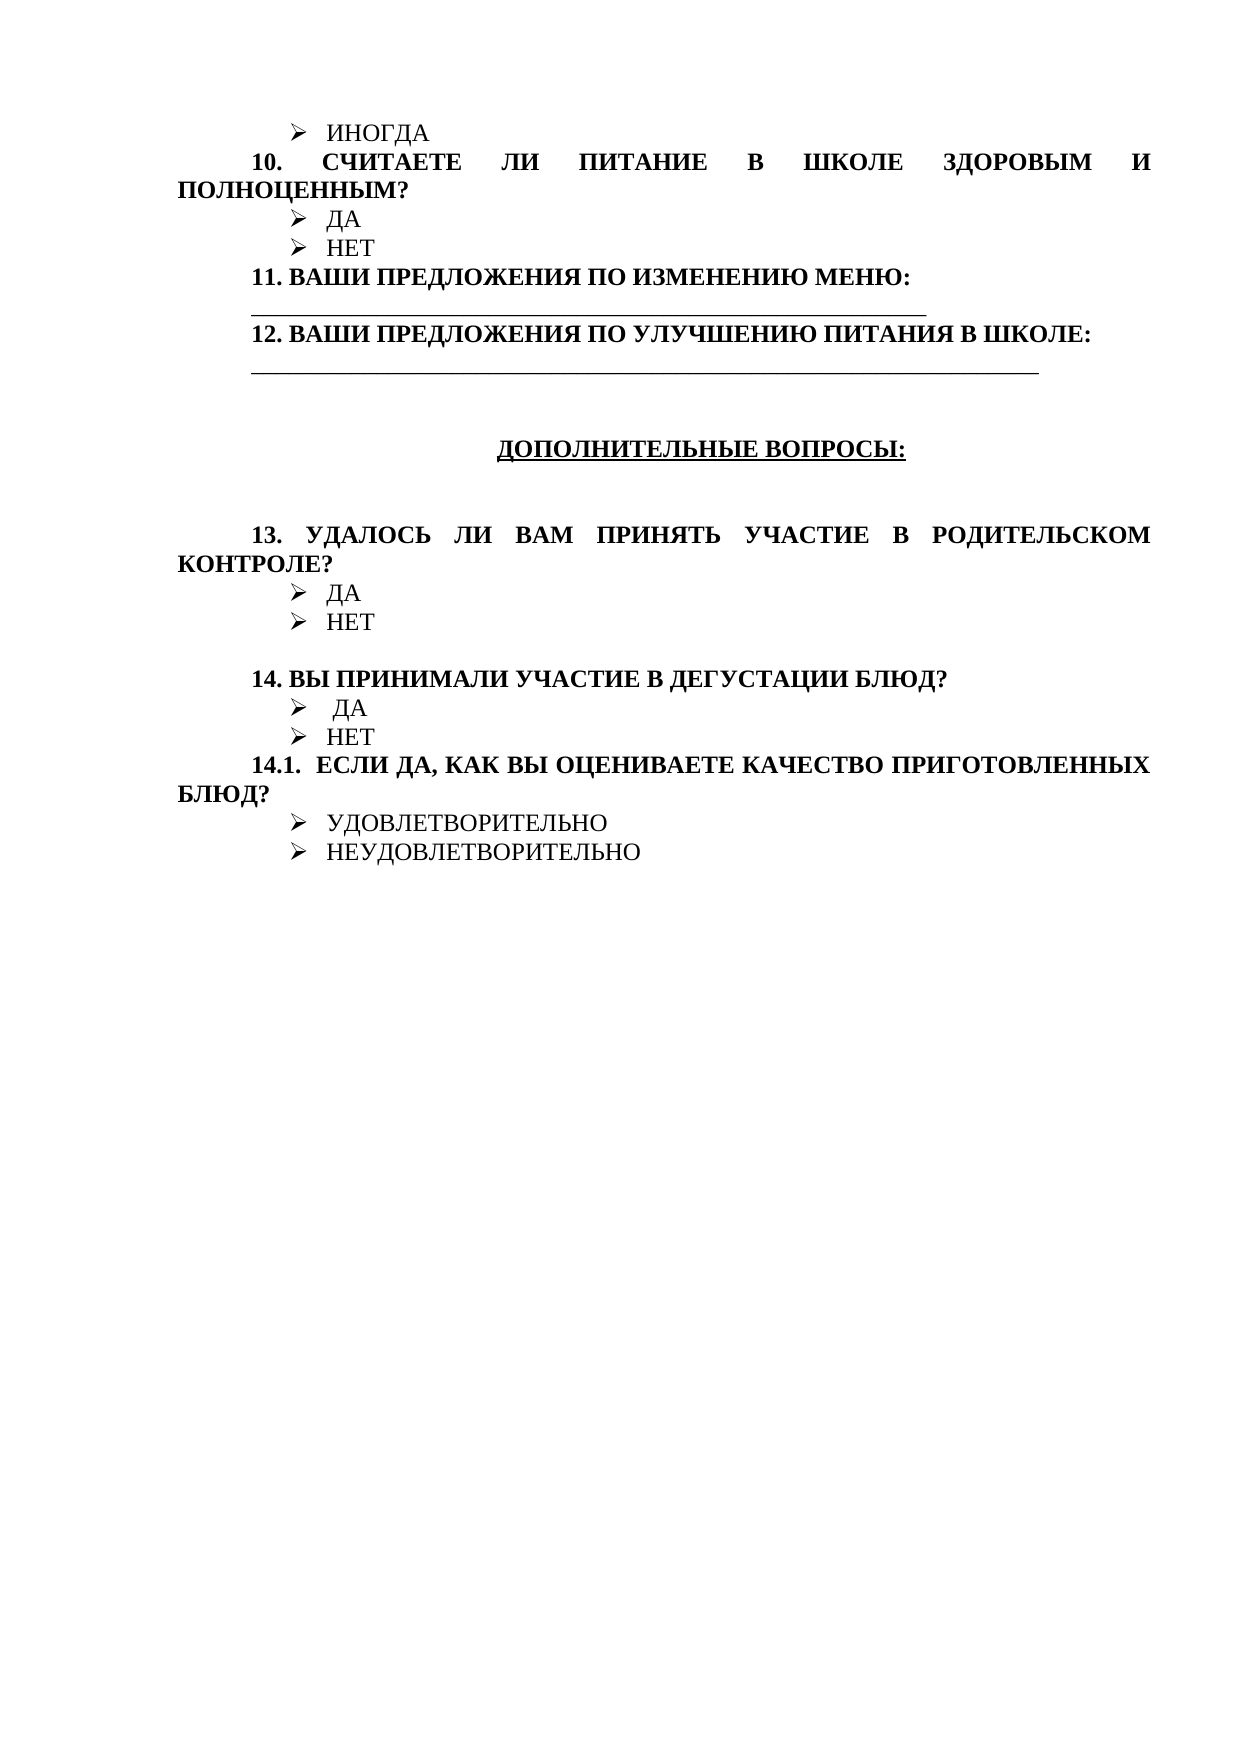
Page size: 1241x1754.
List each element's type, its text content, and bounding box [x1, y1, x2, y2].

text 14. ВЫ ПРИНИМАЛИ УЧАСТИЕ В ДЕГУСТАЦИИ БЛЮД? [177, 664, 1152, 693]
text ДОПОЛНИТЕЛЬНЫЕ ВОПРОСЫ: [177, 434, 1152, 463]
text _______________________________________________________________ [177, 348, 1152, 377]
list ДА [288, 578, 1152, 607]
text 14.1. ЕСЛИ ДА, КАК ВЫ ОЦЕНИВАЕТЕ КАЧЕСТВО ПРИГОТОВЛЕННЫХ БЛЮД? [177, 751, 1152, 808]
list НЕТ [288, 722, 1152, 751]
text 11. ВАШИ ПРЕДЛОЖЕНИЯ ПО ИЗМЕНЕНИЮ МЕНЮ: [177, 262, 1152, 291]
text 10. СЧИТАЕТЕ ЛИ ПИТАНИЕ В ШКОЛЕ ЗДОРОВЫМ И ПОЛНОЦЕННЫМ? [177, 147, 1152, 204]
list НЕТ [288, 607, 1152, 636]
text 13. УДАЛОСЬ ЛИ ВАМ ПРИНЯТЬ УЧАСТИЕ В РОДИТЕЛЬСКОМ КОНТРОЛЕ? [177, 521, 1152, 578]
list ДА [288, 204, 1152, 233]
text ______________________________________________________ [177, 291, 1152, 319]
list НЕТ [288, 233, 1152, 262]
list НЕУДОВЛЕТВОРИТЕЛЬНО [288, 837, 1152, 866]
list ИНОГДА [288, 118, 1152, 147]
list ДА [288, 693, 1152, 722]
list УДОВЛЕТВОРИТЕЛЬНО [288, 808, 1152, 837]
text 12. ВАШИ ПРЕДЛОЖЕНИЯ ПО УЛУЧШЕНИЮ ПИТАНИЯ В ШКОЛЕ: [177, 319, 1152, 348]
